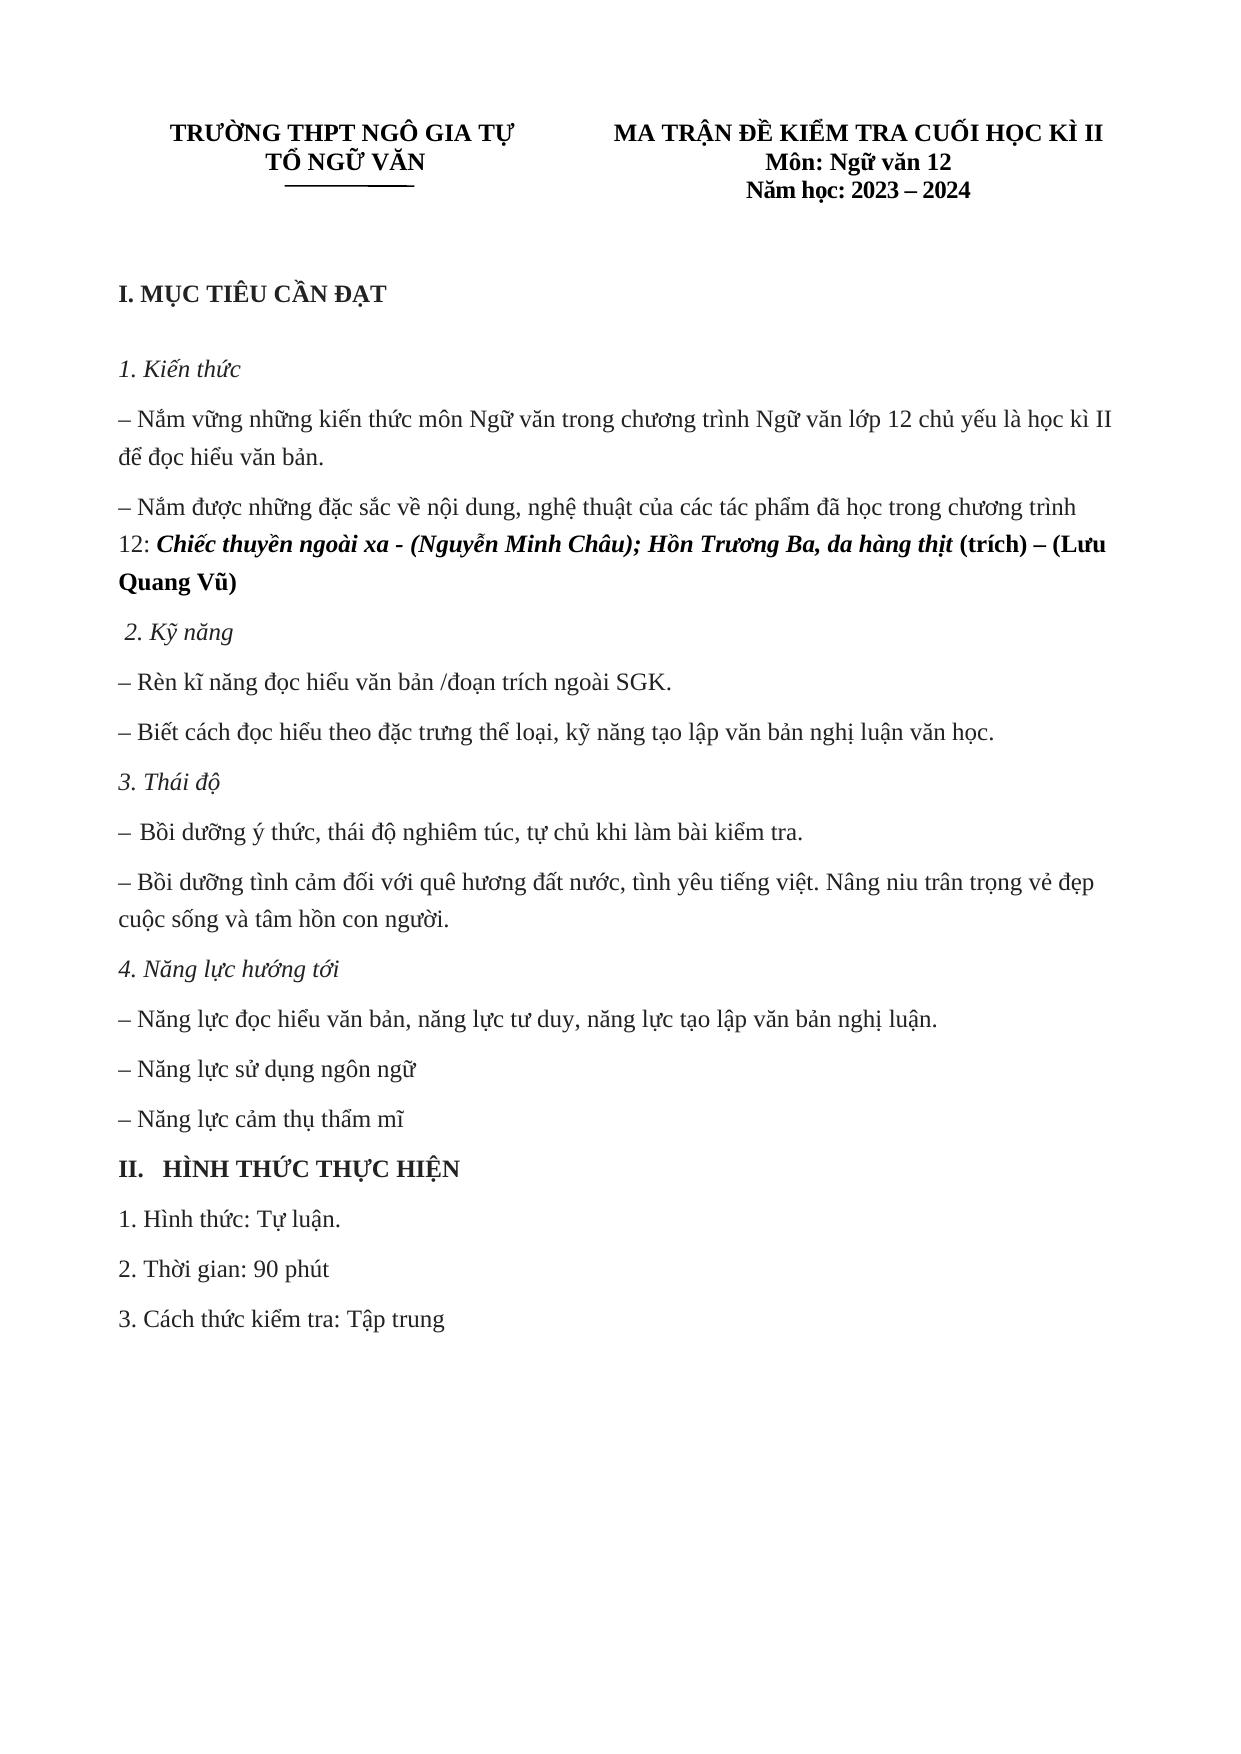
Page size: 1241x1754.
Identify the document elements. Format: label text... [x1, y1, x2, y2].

text – Nắm được những đặc sắc về nội dung, nghệ thuật của các tác phẩm đã học trong chương trình 12: Chiếc thuyền ngoài xa - (Nguyễn Minh Châu); Hồn Trương Ba, da hàng thịt (trích) – (Lưu Quang Vũ) [118, 483, 1137, 596]
text – Bồi dưỡng tình cảm đối với quê hương đất nước, tình yêu tiếng việt. Nâng niu trân trọng vẻ đẹp cuộc sống và tâm hồn con người. [118, 858, 1137, 933]
text 2. Thời gian: 90 phút [118, 1246, 1137, 1283]
text – Năng lực sử dụng ngôn ngữ [118, 1046, 1137, 1083]
text – Năng lực đọc hiểu văn bản, năng lực tư duy, năng lực tạo lập văn bản nghị luận. [118, 996, 1137, 1033]
text 1. Kiến thức [118, 346, 1137, 383]
text – Bồi dưỡng ý thức, thái độ nghiêm túc, tự chủ khi làm bài kiểm tra. [118, 808, 1137, 846]
text 1. Hình thức: Tự luận. [118, 1196, 1137, 1233]
text 3. Cách thức kiểm tra: Tập trung [118, 1296, 1137, 1333]
text – Biết cách đọc hiểu theo đặc trưng thể loại, kỹ năng tạo lập văn bản nghị luận văn học. [118, 708, 1137, 746]
text 2. Kỹ năng [118, 608, 1137, 646]
text I. MỤC TIÊU CẦN ĐẠT [118, 233, 1137, 308]
table_header MA TRẬN ĐỀ KIỂM TRA CUỐI HỌC KÌ II Môn: Ngữ văn 12 Năm học: 2023 – 2024 [572, 118, 1145, 233]
text – Năng lực cảm thụ thẩm mĩ [118, 1096, 1137, 1133]
table_header TRƯỜNG THPT NGÔ GIA TỰ TỔ NGỮ VĂN [118, 118, 572, 233]
text – Rèn kĩ năng đọc hiểu văn bản /đoạn trích ngoài SGK. [118, 658, 1137, 696]
text 4. Năng lực hướng tới [118, 946, 1137, 983]
text II. HÌNH THỨC THỰC HIỆN [118, 1146, 1137, 1183]
text 3. Thái độ [118, 758, 1137, 796]
text – Nắm vững những kiến thức môn Ngữ văn trong chương trình Ngữ văn lớp 12 chủ yếu là học kì II để đọc hiểu văn bản. [118, 396, 1137, 471]
